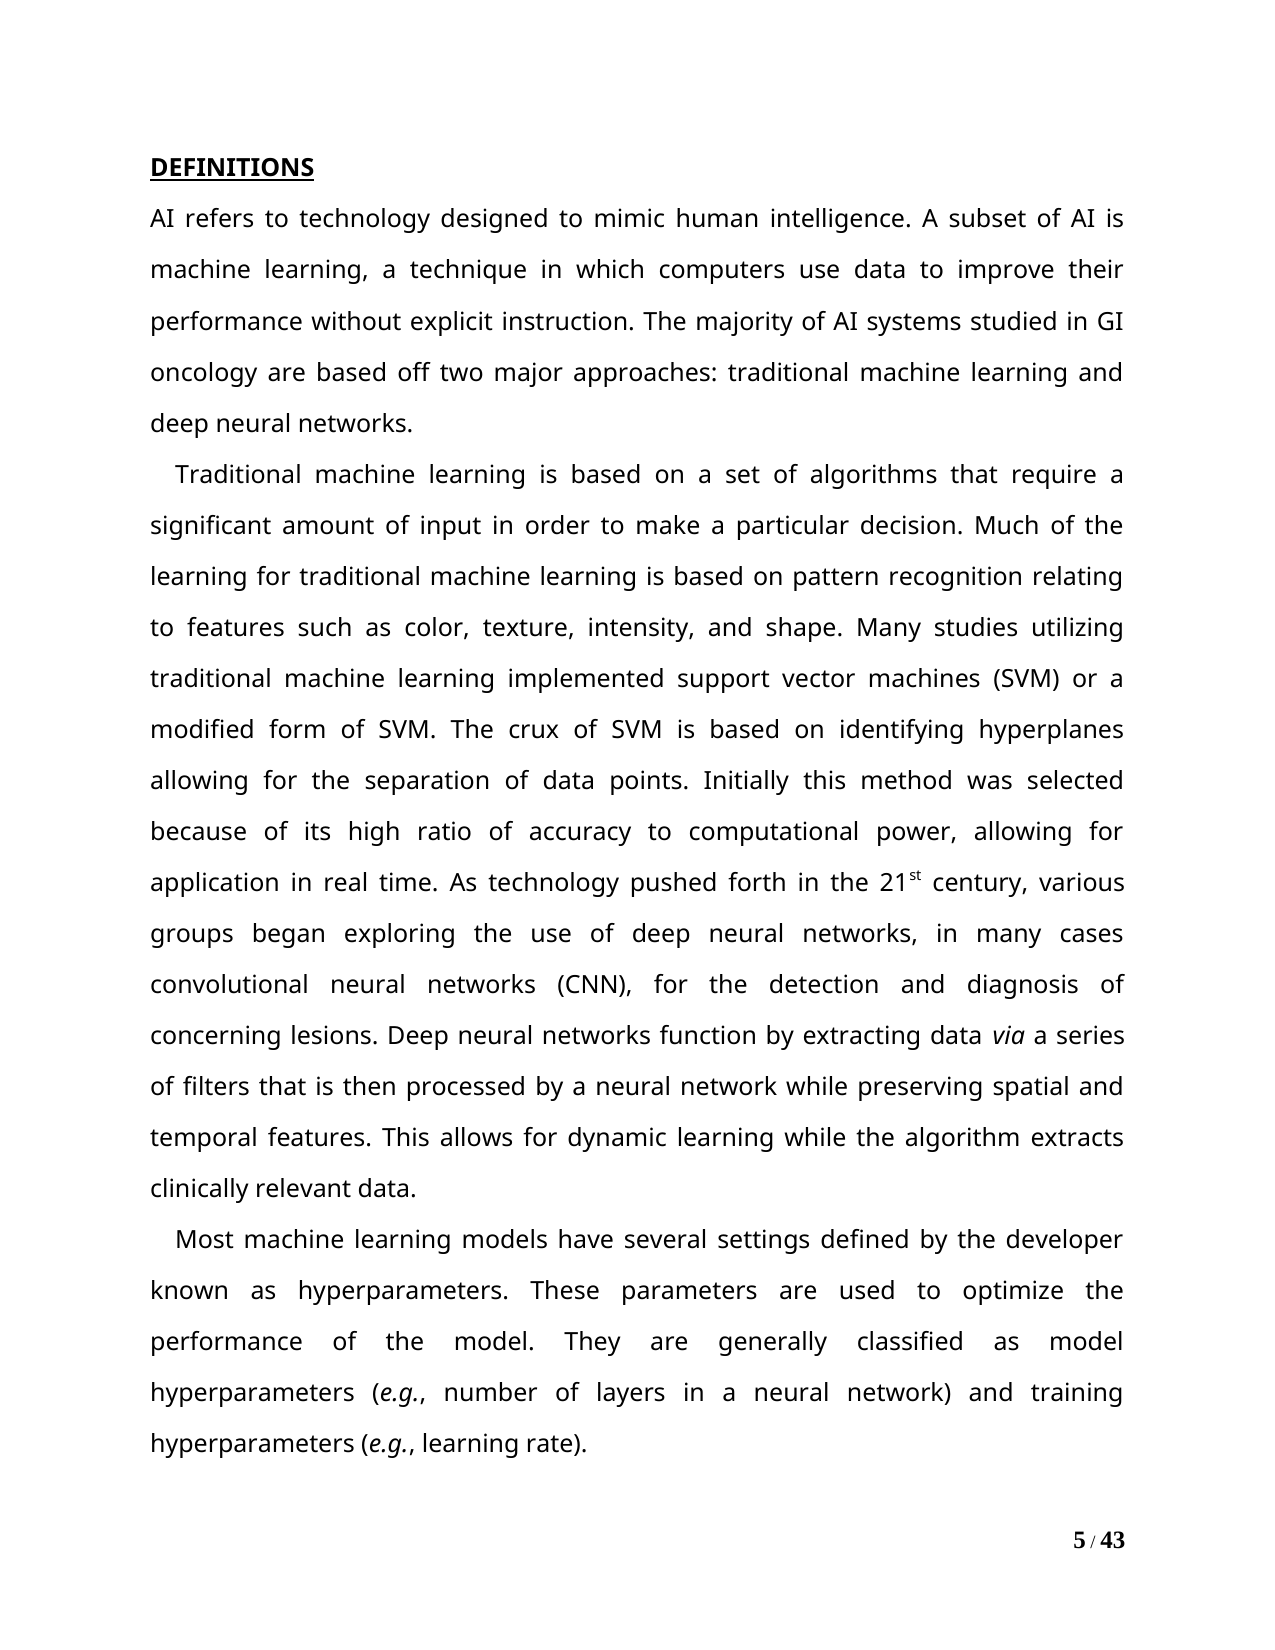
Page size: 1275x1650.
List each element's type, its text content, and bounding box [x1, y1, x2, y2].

text Most machine learning models have several settings defined by the developer known as hyperparameters. These parameters are used to optimize the performance of the model. They are generally classified as model hyperparameters (e.g., number of layers in a neural network) and training hyperparameters (e.g., learning rate). [150, 1222, 1125, 1460]
text Definitions [150, 150, 1125, 184]
text Traditional machine learning is based on a set of algorithms that require a significant amount of input in order to make a particular decision. Much of the learning for traditional machine learning is based on pattern recognition relating to features such as color, texture, intensity, and shape. Many studies utilizing traditional machine learning implemented support vector machines (SVM) or a modified form of SVM. The crux of SVM is based on identifying hyperplanes allowing for the separation of data points. Initially this method was selected because of its high ratio of accuracy to computational power, allowing for application in real time. As technology pushed forth in the 21st century, various groups began exploring the use of deep neural networks, in many cases convolutional neural networks (CNN), for the detection and diagnosis of concerning lesions. Deep neural networks function by extracting data via a series of filters that is then processed by a neural network while preserving spatial and temporal features. This allows for dynamic learning while the algorithm extracts clinically relevant data. [150, 456, 1125, 1205]
text AI refers to technology designed to mimic human intelligence. A subset of AI is machine learning, a technique in which computers use data to improve their performance without explicit instruction. The majority of AI systems studied in GI oncology are based off two major approaches: traditional machine learning and deep neural networks. [150, 201, 1125, 439]
